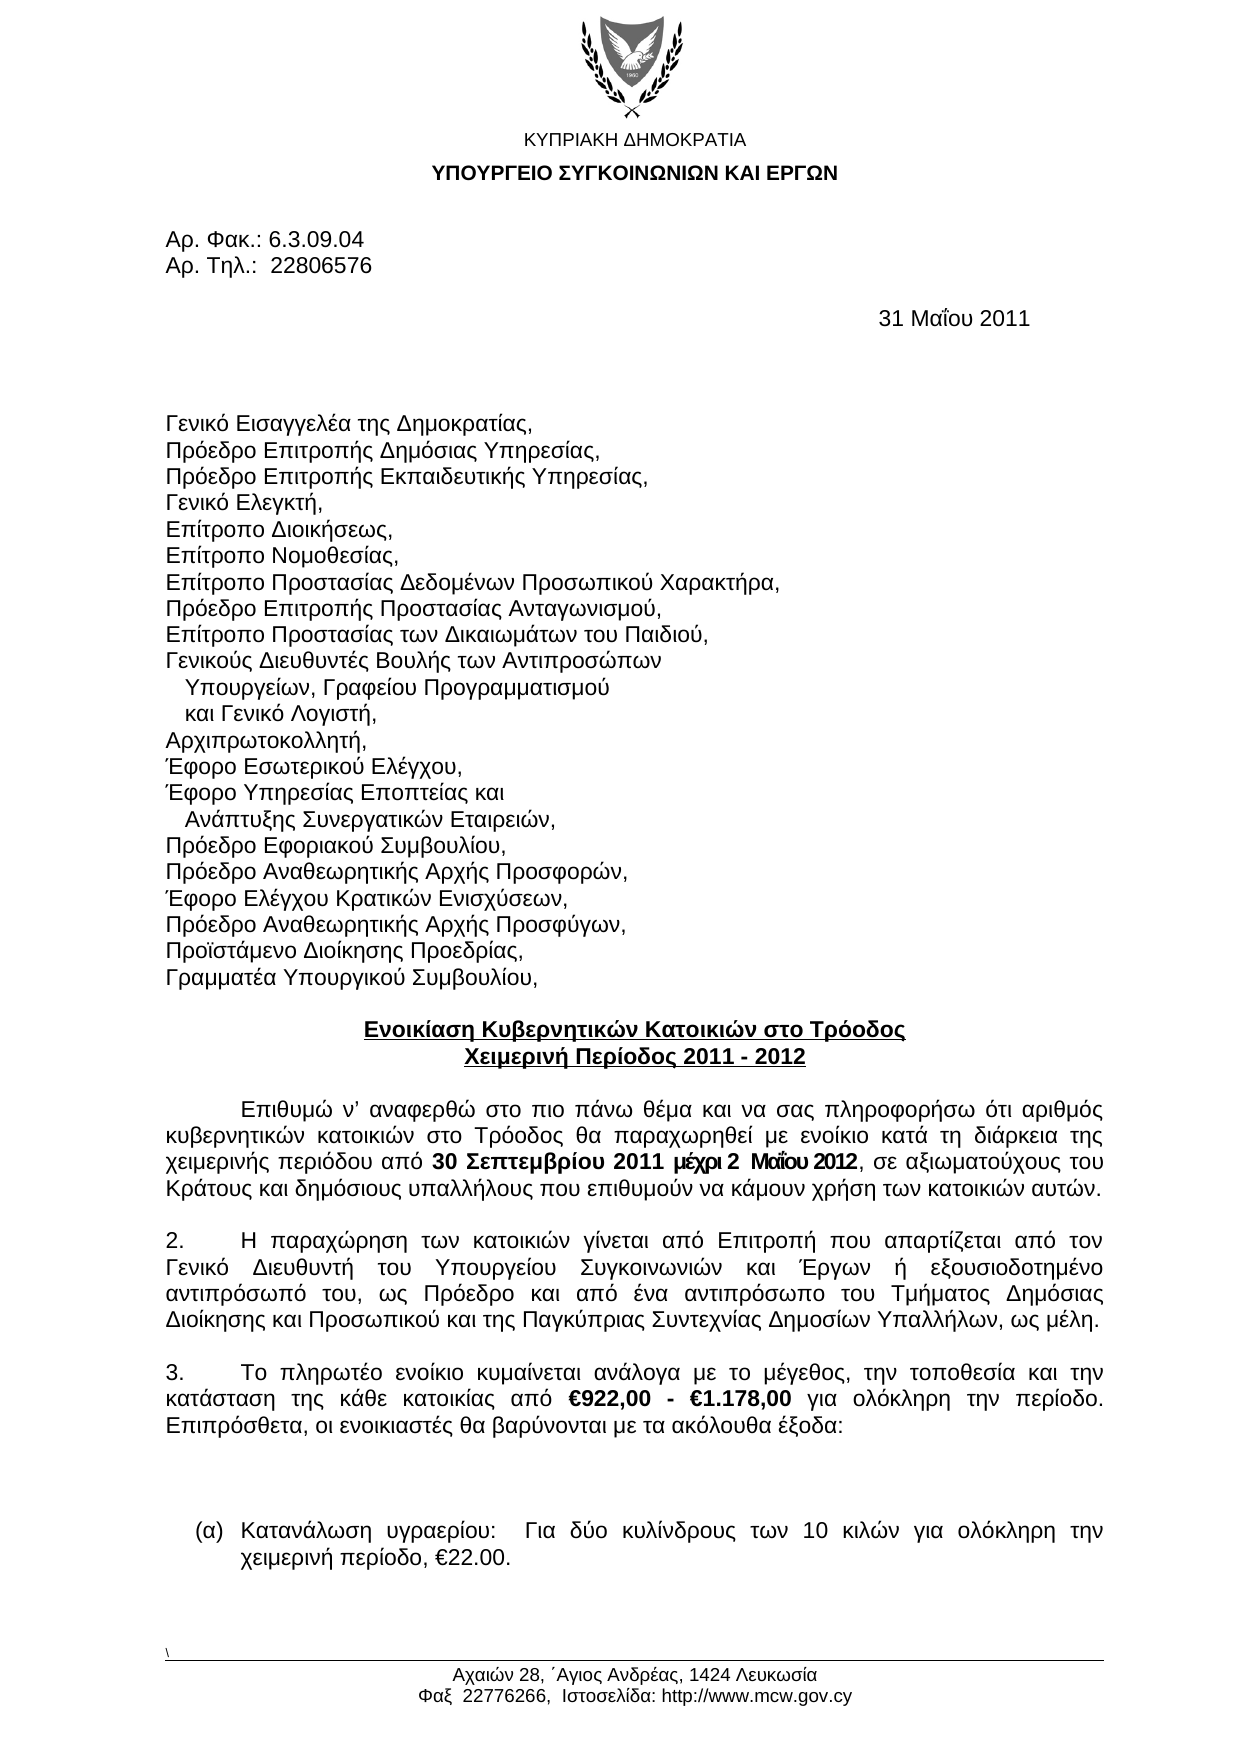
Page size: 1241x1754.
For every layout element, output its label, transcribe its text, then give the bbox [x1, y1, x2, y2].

text ΚΥΠΡΙΑΚΗ ΔΗΜΟΚΡΑΤΙΑ [165, 129, 1104, 150]
text Αρ. Φακ.: 6.3.09.04 [165, 226, 1108, 252]
text Επίτροπο Προστασίας των Δικαιωμάτων του Παιδιού, [165, 621, 1104, 647]
text Αρχιπρωτοκολλητή, [165, 727, 1104, 753]
text Υπουργείων, Γραφείου Προγραμματισμού [165, 674, 1104, 700]
text Χειμερινή Περίοδος 2011 - 2012 [165, 1043, 1104, 1069]
text Πρόεδρο Επιτροπής Προστασίας Ανταγωνισμού, [165, 595, 1104, 621]
picture [578, 12, 685, 119]
text Πρόεδρο Εφοριακού Συμβουλίου, [165, 832, 1104, 858]
text Πρόεδρο Αναθεωρητικής Αρχής Προσφύγων, [165, 911, 1104, 937]
text 2. Η παραχώρηση των κατοικιών γίνεται από Επιτροπή που απαρτίζεται από τον Γενικό Διευθυντή του Υπουργείου Συγκοινωνιών και Έργων ή εξουσιοδοτημένο αντιπρόσωπό του, ως Πρόεδρο και από ένα αντιπρόσωπο του Τμήματος Δημόσιας Διοίκησης και Προσωπικού και της Παγκύπριας Συντεχνίας Δημοσίων Υπαλλήλων, ως μέλη. [165, 1227, 1104, 1333]
text Αρ. Τηλ.: 22806576 [165, 252, 1104, 278]
text ΥΠΟΥΡΓΕΙΟ ΣΥΓΚΟΙΝΩΝΙΩΝ ΚΑΙ ΕΡΓΩΝ [165, 161, 1104, 185]
text Γραμματέα Υπουργικού Συμβουλίου, [165, 964, 1104, 990]
text Πρόεδρο Επιτροπής Εκπαιδευτικής Υπηρεσίας, [165, 463, 1104, 489]
text Επίτροπο Διοικήσεως, [165, 516, 1104, 542]
text Έφορο Υπηρεσίας Εποπτείας και [165, 779, 1104, 806]
text (α) Κατανάλωση υγραερίου: Για δύο κυλίνδρους των 10 κιλών για ολόκληρη την χειμερινή περίοδο, €22.00. [165, 1517, 1104, 1570]
text Έφορο Εσωτερικού Ελέγχου, [165, 753, 1104, 779]
text Πρόεδρο Επιτροπής Δημόσιας Υπηρεσίας, [165, 437, 1104, 463]
text Επίτροπο Προστασίας Δεδομένων Προσωπικού Χαρακτήρα, [165, 568, 1104, 595]
text Γενικό Εισαγγελέα της Δημοκρατίας, [165, 410, 1104, 437]
text Επιθυμώ ν’ αναφερθώ στο πιο πάνω θέμα και να σας πληροφορήσω ότι αριθμός κυβερνητικών κατοικιών στο Τρόοδος θα παραχωρηθεί με ενοίκιο κατά τη διάρκεια της χειμερινής περιόδου από 30 Σεπτεμβρίου 2011 μέχρι 2 Μαΐου 2012, σε αξιωματούχους του Κράτους και δημόσιους υπαλλήλους που επιθυμούν να κάμουν χρήση των κατοικιών αυτών. [165, 1096, 1104, 1201]
text Γενικούς Διευθυντές Βουλής των Αντιπροσώπων [165, 647, 1104, 674]
text Έφορο Ελέγχου Κρατικών Ενισχύσεων, [165, 885, 1104, 911]
text Γενικό Ελεγκτή, [165, 489, 1104, 516]
text 3. Το πληρωτέο ενοίκιο κυμαίνεται ανάλογα με το μέγεθος, την τοποθεσία και την κατάσταση της κάθε κατοικίας από €922,00 - €1.178,00 για ολόκληρη την περίοδο. Επιπρόσθετα, οι ενοικιαστές θα βαρύνονται με τα ακόλουθα έξοδα: [165, 1359, 1104, 1438]
text Πρόεδρο Αναθεωρητικής Αρχής Προσφορών, [165, 858, 1104, 885]
text Επίτροπο Νομοθεσίας, [165, 542, 1104, 568]
text Ανάπτυξης Συνεργατικών Εταιρειών, [165, 806, 1104, 832]
text Ενοικίαση Κυβερνητικών Κατοικιών στο Τρόοδος [165, 1016, 1104, 1043]
text και Γενικό Λογιστή, [165, 700, 1104, 727]
text Προϊστάμενο Διοίκησης Προεδρίας, [165, 937, 1104, 964]
text 31 Μαΐου 2011 [165, 305, 1104, 331]
